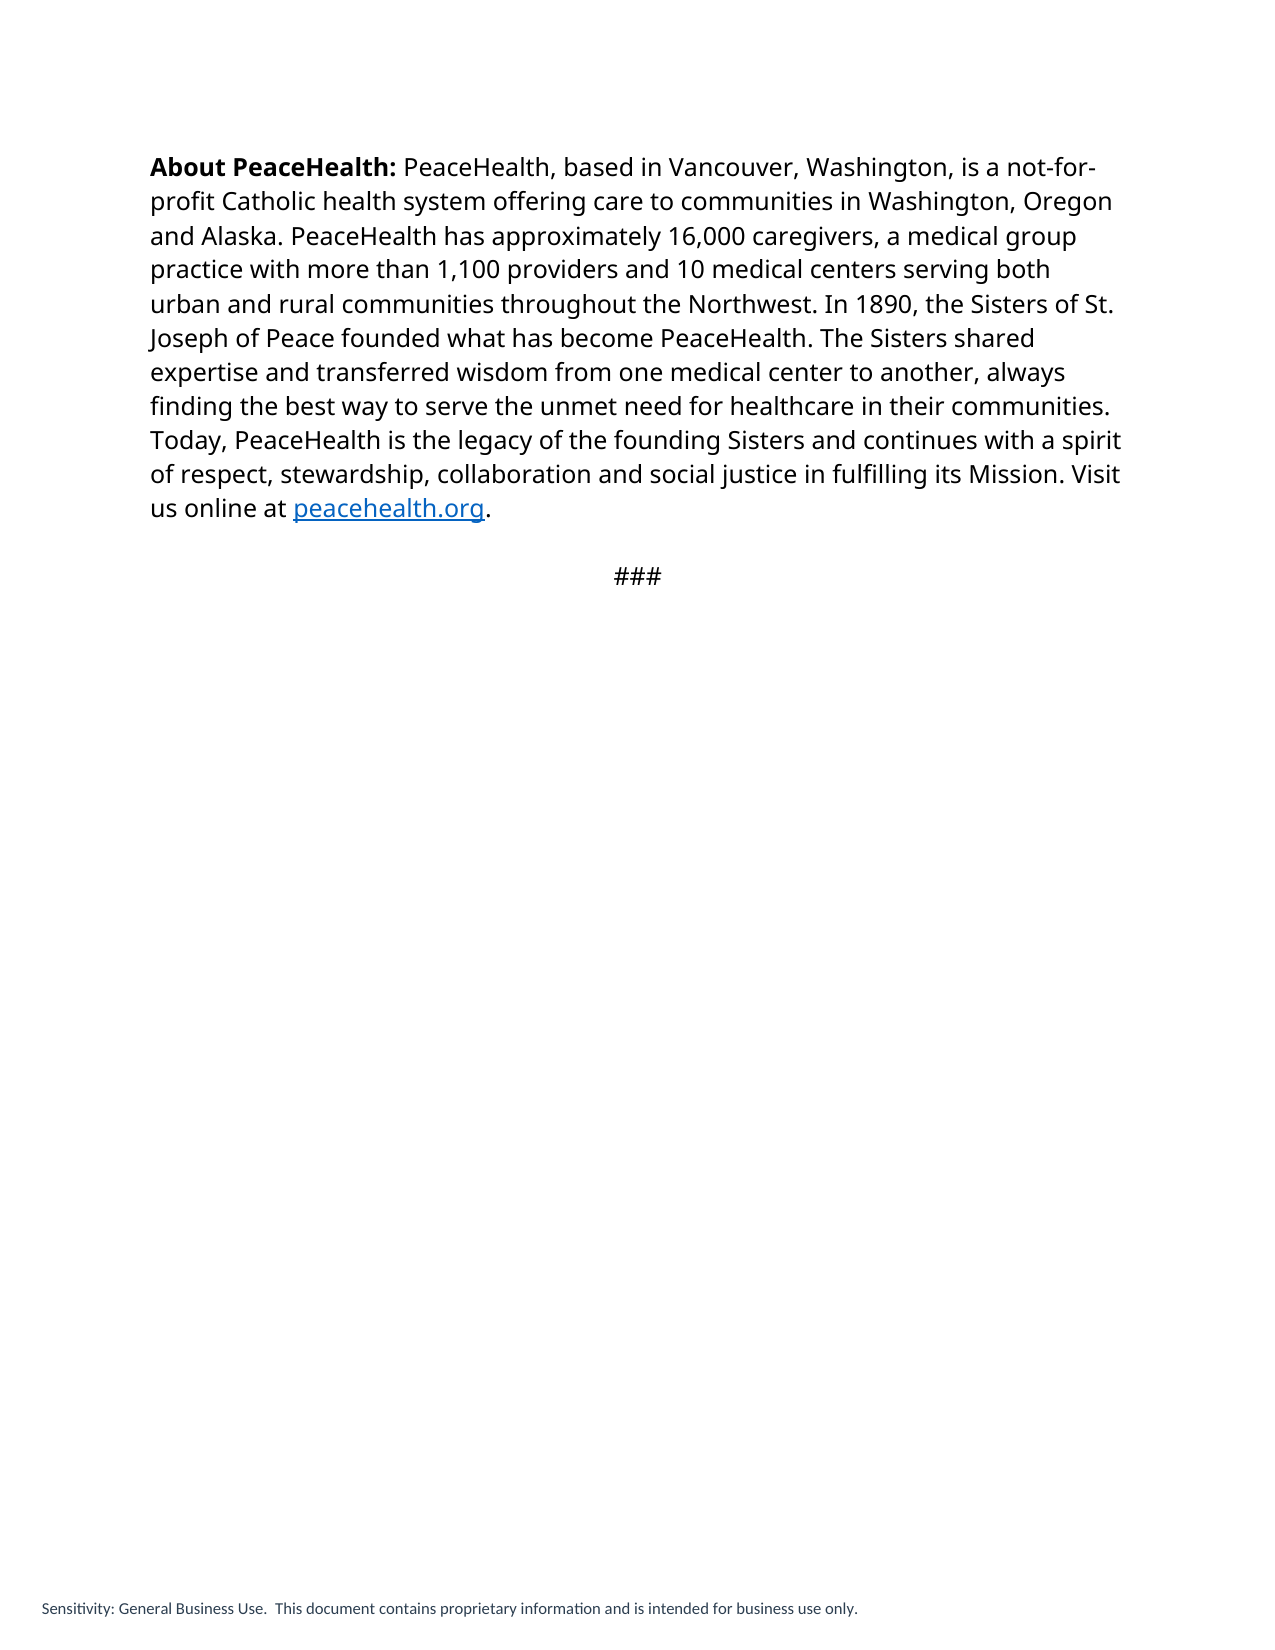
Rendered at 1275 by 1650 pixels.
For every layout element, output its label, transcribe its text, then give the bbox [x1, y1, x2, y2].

text About PeaceHealth: PeaceHealth, based in Vancouver, Washington, is a not-for-profit Catholic health system offering care to communities in Washington, Oregon and Alaska. PeaceHealth has approximately 16,000 caregivers, a medical group practice with more than 1,100 providers and 10 medical centers serving both urban and rural communities throughout the Northwest. In 1890, the Sisters of St. Joseph of Peace founded what has become PeaceHealth. The Sisters shared expertise and transferred wisdom from one medical center to another, always finding the best way to serve the unmet need for healthcare in their communities. Today, PeaceHealth is the legacy of the founding Sisters and continues with a spirit of respect, stewardship, collaboration and social justice in fulfilling its Mission. Visit us online at peacehealth.org. [150, 150, 1125, 525]
text ### [150, 559, 1125, 593]
